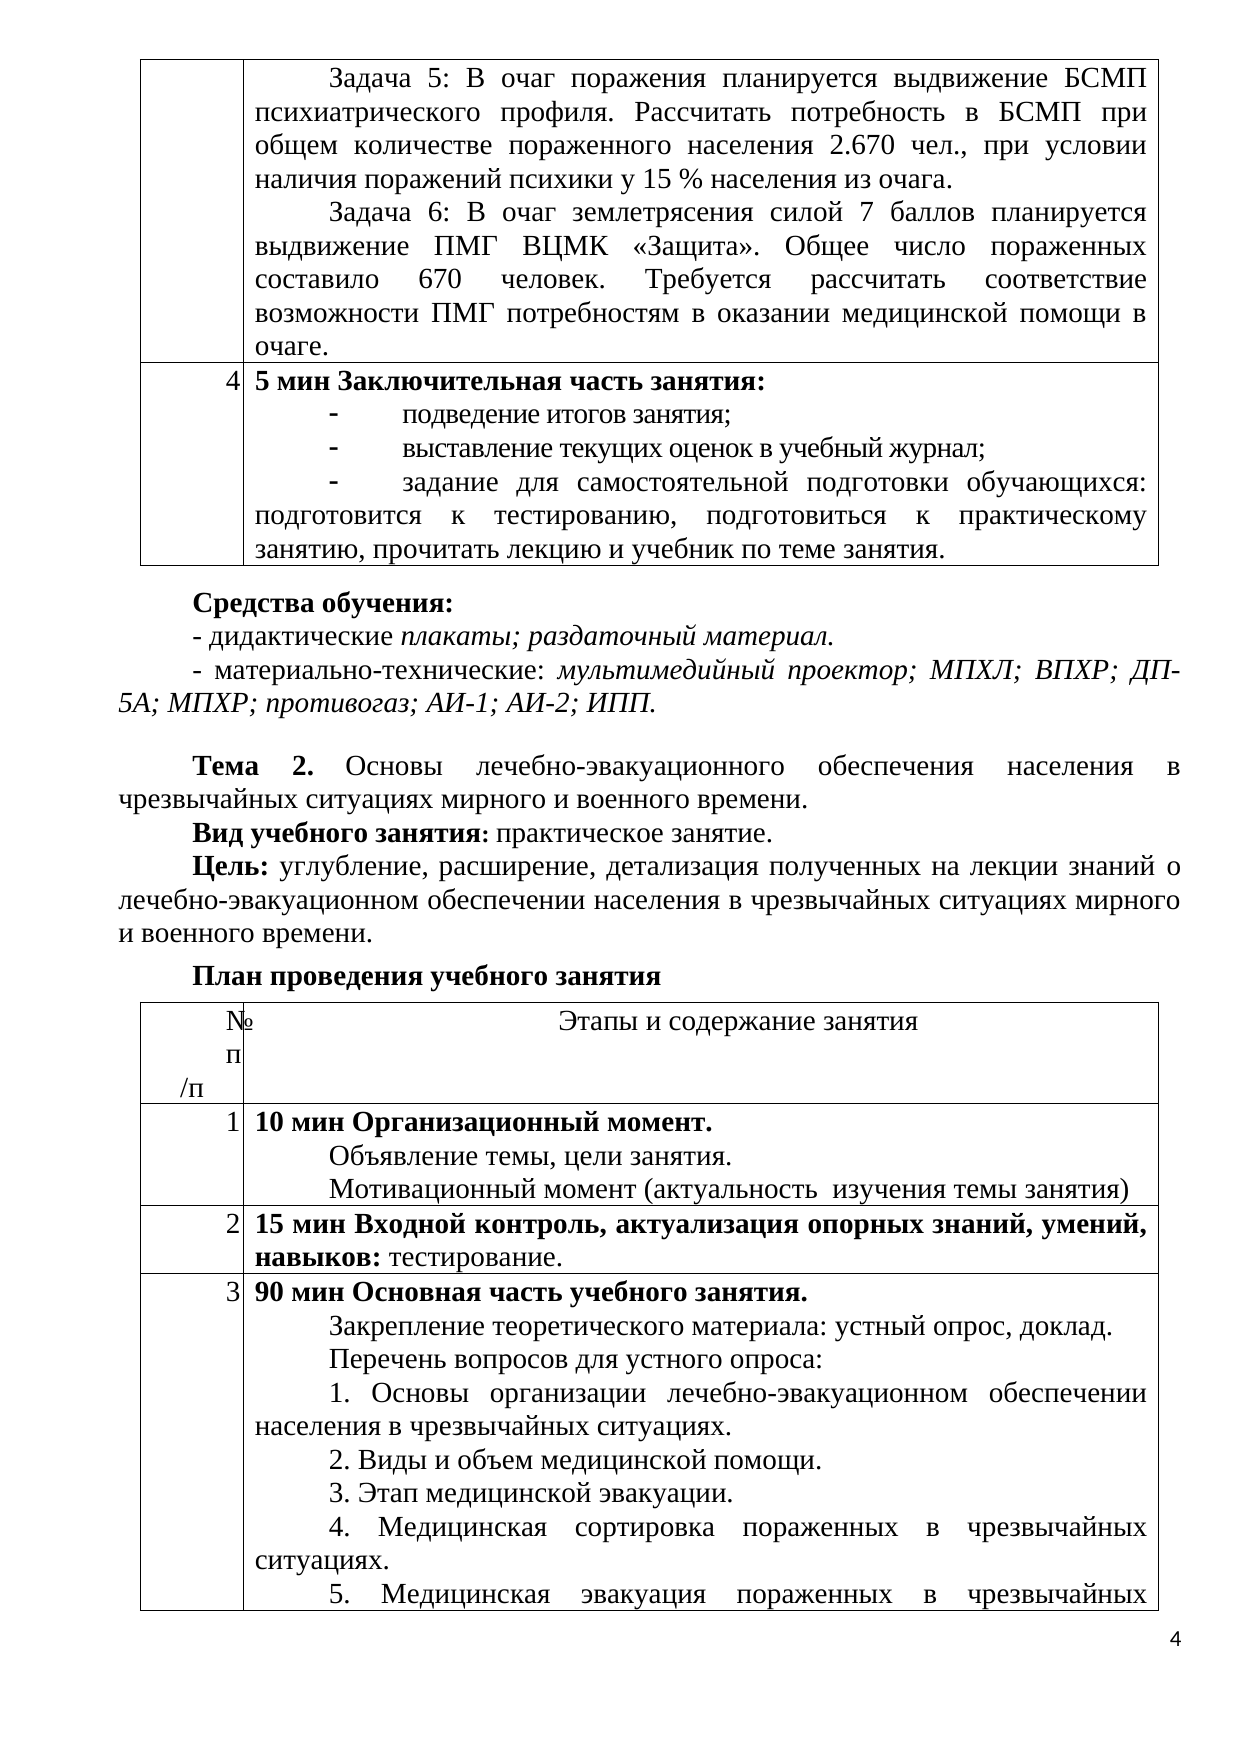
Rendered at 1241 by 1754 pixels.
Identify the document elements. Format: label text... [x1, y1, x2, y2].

text Вид учебного занятия: практическое занятие. [118, 815, 1181, 848]
table_cell 2 [141, 1206, 243, 1273]
text План проведения учебного занятия [118, 958, 1181, 992]
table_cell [244, 1274, 1158, 1609]
table_cell 1 [141, 1104, 243, 1205]
text Цель: углубление, расширение, детализация полученных на лекции знаний о лечебно-эвакуационном обеспечении населения в чрезвычайных ситуациях мирного и военного времени. [118, 848, 1181, 949]
table_cell 10 мин Организационный момент. Объявление темы, цели занятия. Мотивационный момент (актуальность изучения темы занятия) [244, 1104, 1158, 1205]
table_cell 3 [141, 60, 243, 362]
text Средства обучения: [118, 585, 1181, 618]
table_cell 4 [141, 363, 243, 564]
text - материально-технические: мультимедийный проектор; МПХЛ; ВПХР; ДП-5А; МПХР; противогаз; АИ-1; АИ-2; ИПП. [118, 652, 1181, 719]
table_cell 15 мин Входной контроль, актуализация опорных знаний, умений, навыков: тестирование. [244, 1206, 1158, 1273]
table_header № п/п [141, 1003, 243, 1103]
text - дидактические плакаты; раздаточный материал. [118, 618, 1181, 652]
table_cell 3 [141, 1274, 243, 1609]
table_cell 5 мин Заключительная часть занятия: подведение итогов занятия; выставление текущих оценок в учебный журнал; задание для самостоятельной подготовки обучающихся: подготовится к тестированию, подготовиться к практическому занятию, прочитать лекцию и учебник по теме занятия. [244, 363, 1158, 564]
text Тема 2. Основы лечебно-эвакуационного обеспечения населения в чрезвычайных ситуациях мирного и военного времени. [118, 748, 1181, 815]
table_header Этапы и содержание занятия [244, 1003, 1158, 1103]
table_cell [244, 60, 1158, 362]
